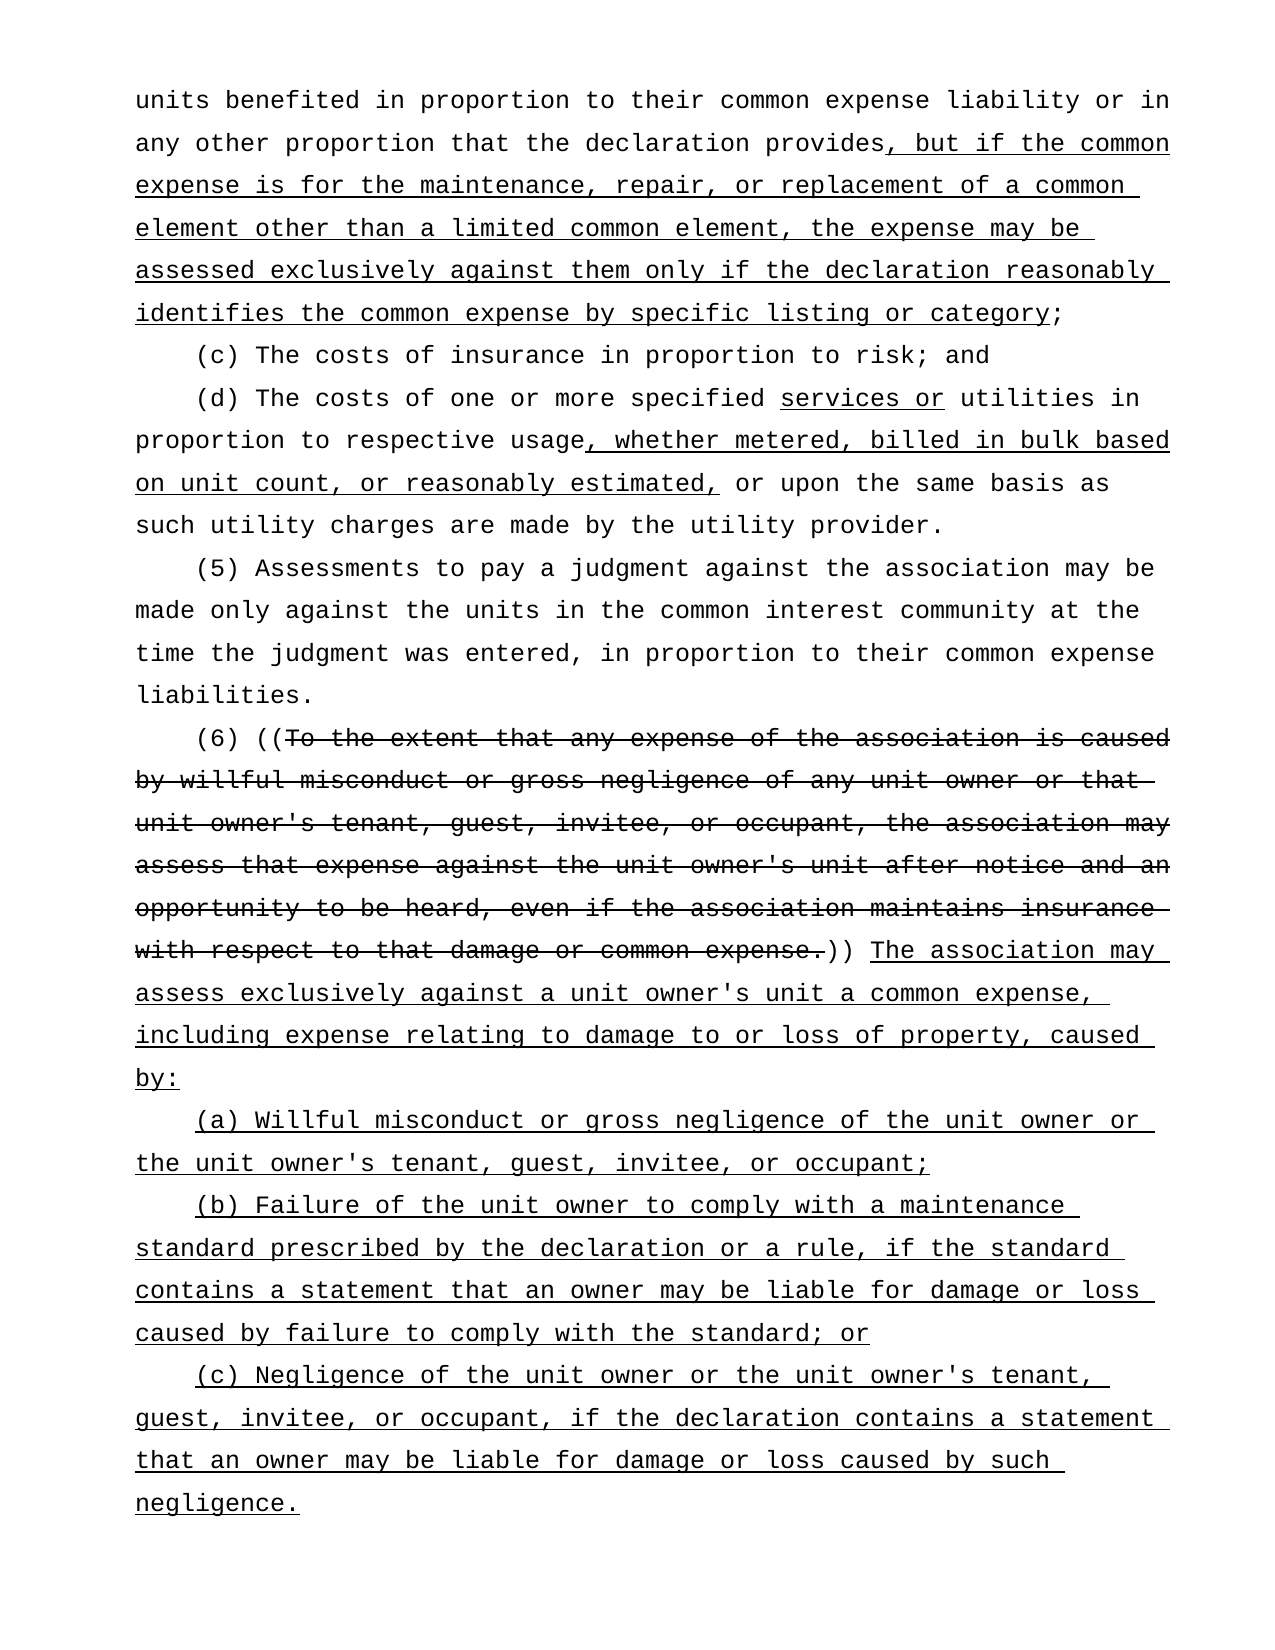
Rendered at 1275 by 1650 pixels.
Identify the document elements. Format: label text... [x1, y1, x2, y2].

text (6) ((To the extent that any expense of the association is caused by willful misconduct or gross negligence of any unit owner or that unit owner's tenant, guest, invitee, or occupant, the association may assess that expense against the unit owner's unit after notice and an opportunity to be heard, even if the association maintains insurance with respect to that damage or common expense.)) The association may assess exclusively against a unit owner's unit a common expense, including expense relating to damage to or loss of property, caused by: [135, 826, 1170, 866]
text (c) The costs of insurance in proportion to risk; and [135, 330, 1170, 372]
text (c) Negligence of the unit owner or the unit owner's tenant, guest, invitee, or occupant, if the declaration contains a statement that an owner may be liable for damage or loss caused by such negligence. [135, 1350, 1170, 1429]
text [135, 75, 1170, 281]
text (c) Negligence of the unit owner or the unit owner's tenant, guest, invitee, or occupant, if the declaration contains a statement that an owner may be liable for damage or loss caused by such negligence. [135, 1430, 1170, 1520]
text (6) ((To the extent that any expense of the association is caused by willful misconduct or gross negligence of any unit owner or that unit owner's tenant, guest, invitee, or occupant, the association may assess that expense against the unit owner's unit after notice and an opportunity to be heard, even if the association maintains insurance with respect to that damage or common expense.)) The association may assess exclusively against a unit owner's unit a common expense, including expense relating to damage to or loss of property, caused by: [135, 868, 1170, 909]
text (5) Assessments to pay a judgment against the association may be made only against the units in the common interest community at the time the judgment was entered, in proportion to their common expense liabilities. [135, 542, 1170, 712]
text (d) The costs of one or more specified services or utilities in proportion to respective usage, whether metered, billed in bulk based on unit count, or reasonably estimated, or upon the same basis as such utility charges are made by the utility provider. [135, 372, 1170, 542]
text (b) Failure of the unit owner to comply with a maintenance standard prescribed by the declaration or a rule, if the standard contains a statement that an owner may be liable for damage or loss caused by failure to comply with the standard; or [135, 1180, 1170, 1350]
text (6) ((To the extent that any expense of the association is caused by willful misconduct or gross negligence of any unit owner or that unit owner's tenant, guest, invitee, or occupant, the association may assess that expense against the unit owner's unit after notice and an opportunity to be heard, even if the association maintains insurance with respect to that damage or common expense.)) The association may assess exclusively against a unit owner's unit a common expense, including expense relating to damage to or loss of property, caused by: [135, 911, 1170, 1095]
text (a) Willful misconduct or gross negligence of the unit owner or the unit owner's tenant, guest, invitee, or occupant; [135, 1095, 1170, 1180]
text (6) ((To the extent that any expense of the association is caused by willful misconduct or gross negligence of any unit owner or that unit owner's tenant, guest, invitee, or occupant, the association may assess that expense against the unit owner's unit after notice and an opportunity to be heard, even if the association maintains insurance with respect to that damage or common expense.)) The association may assess exclusively against a unit owner's unit a common expense, including expense relating to damage to or loss of property, caused by: [135, 712, 1170, 824]
